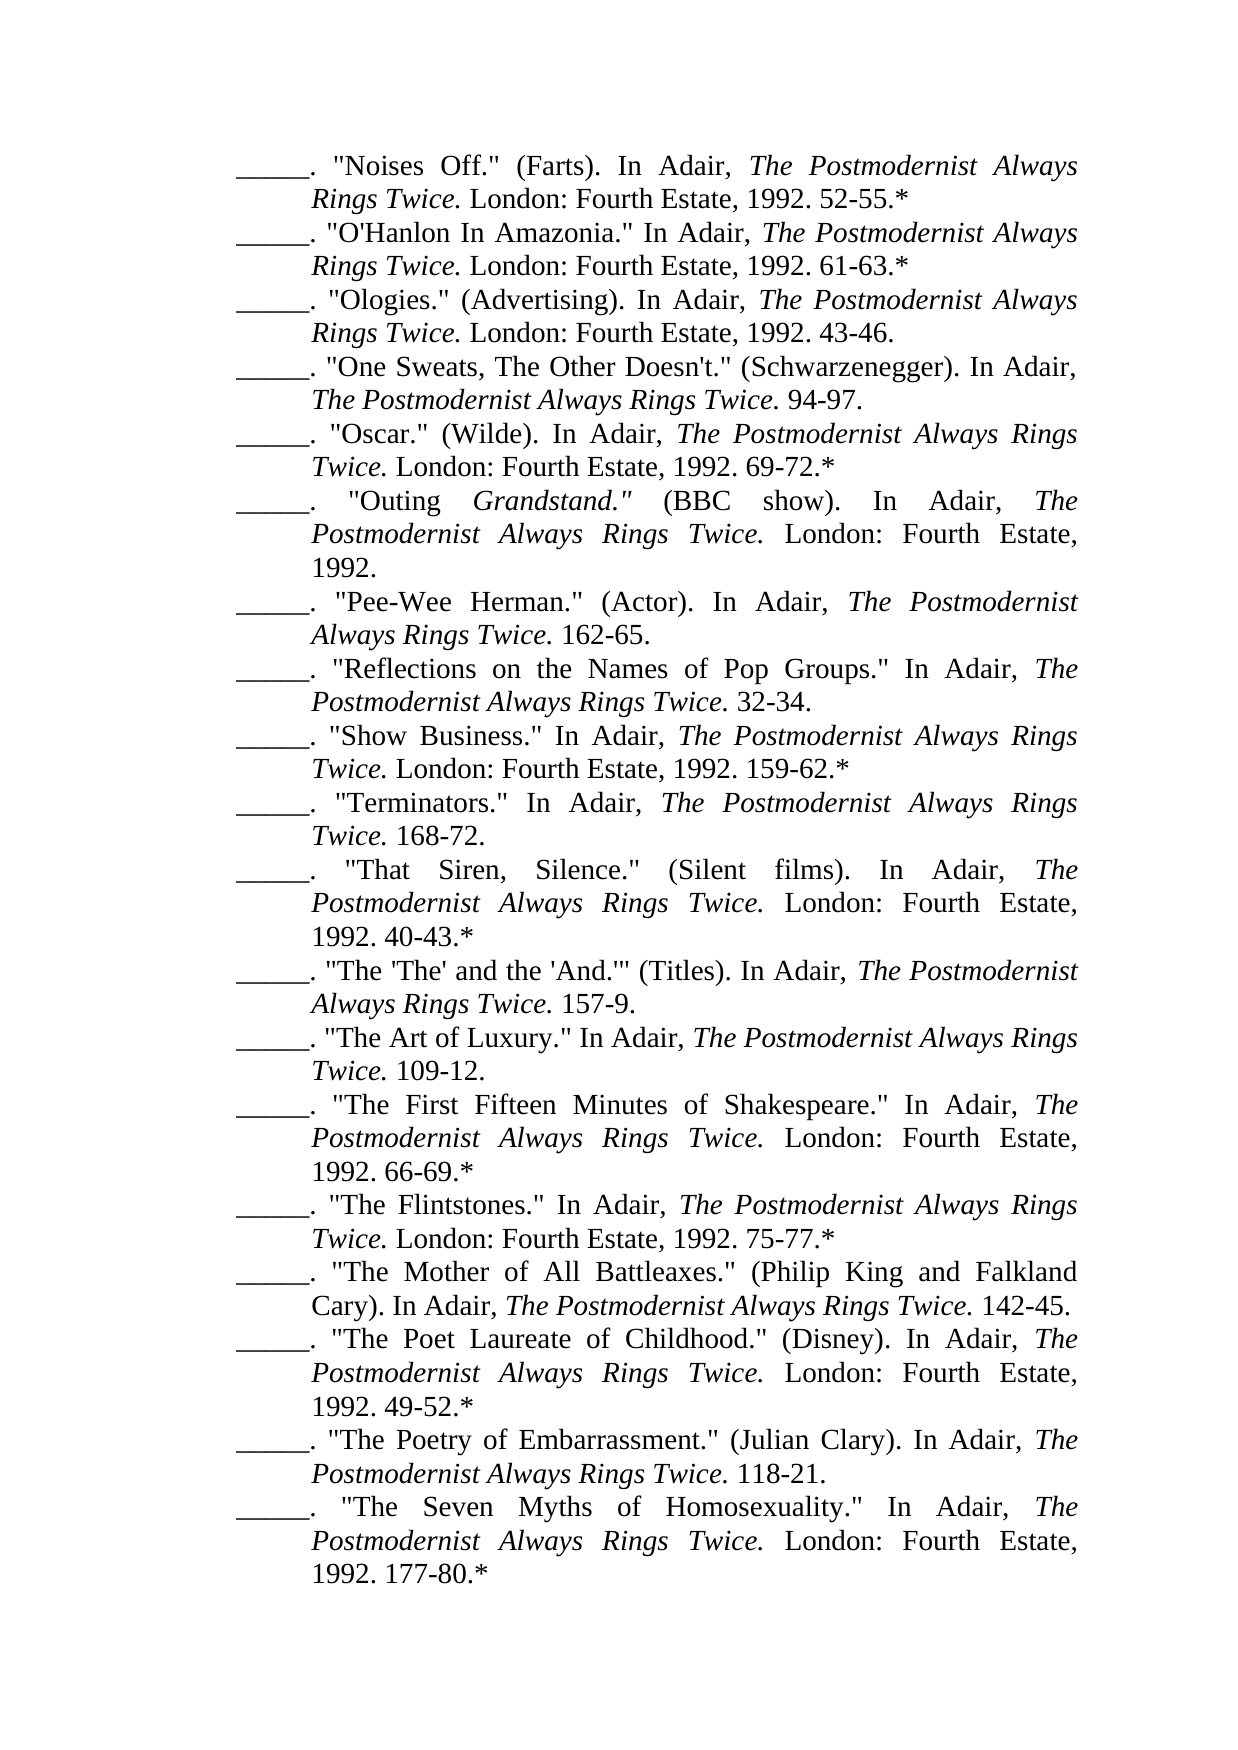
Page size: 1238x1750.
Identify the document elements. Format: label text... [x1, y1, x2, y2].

text _____. "Terminators." In Adair, The Postmodernist Always Rings Twice. 168-72. [236, 785, 1078, 852]
text _____. "Ologies." (Advertising). In Adair, The Postmodernist Always Rings Twice. London: Fourth Estate, 1992. 43-46. [236, 282, 1078, 349]
text _____. "The Poetry of Embarrassment." (Julian Clary). In Adair, The Postmodernist Always Rings Twice. 118-21. [236, 1422, 1078, 1489]
text _____. "O'Hanlon In Amazonia." In Adair, The Postmodernist Always Rings Twice. London: Fourth Estate, 1992. 61-63.* [236, 215, 1078, 282]
text _____. "That Siren, Silence." (Silent films). In Adair, The Postmodernist Always Rings Twice. London: Fourth Estate, 1992. 40-43.* [236, 852, 1078, 953]
text _____. "The Poet Laureate of Childhood." (Disney). In Adair, The Postmodernist Always Rings Twice. London: Fourth Estate, 1992. 49-52.* [236, 1322, 1078, 1422]
text _____. "One Sweats, The Other Doesn't." (Schwarzenegger). In Adair, The Postmodernist Always Rings Twice. 94-97. [236, 349, 1078, 416]
text _____. "The Mother of All Battleaxes." (Philip King and Falkland Cary). In Adair, The Postmodernist Always Rings Twice. 142-45. [236, 1254, 1078, 1322]
text _____. "Outing Grandstand." (BBC show). In Adair, The Postmodernist Always Rings Twice. London: Fourth Estate, 1992. [236, 483, 1078, 584]
text _____. "Noises Off." (Farts). In Adair, The Postmodernist Always Rings Twice. London: Fourth Estate, 1992. 52-55.* [236, 148, 1078, 215]
text _____. "The Art of Luxury." In Adair, The Postmodernist Always Rings Twice. 109-12. [236, 1020, 1078, 1087]
text _____. "The Flintstones." In Adair, The Postmodernist Always Rings Twice. London: Fourth Estate, 1992. 75-77.* [236, 1187, 1078, 1254]
text _____. "The 'The' and the 'And.'" (Titles). In Adair, The Postmodernist Always Rings Twice. 157-9. [236, 953, 1078, 1020]
text _____. "Show Business." In Adair, The Postmodernist Always Rings Twice. London: Fourth Estate, 1992. 159-62.* [236, 718, 1078, 785]
text _____. "The First Fifteen Minutes of Shakespeare." In Adair, The Postmodernist Always Rings Twice. London: Fourth Estate, 1992. 66-69.* [236, 1087, 1078, 1187]
text _____. "Pee-Wee Herman." (Actor). In Adair, The Postmodernist Always Rings Twice. 162-65. [236, 584, 1078, 651]
text _____. "The Seven Myths of Homosexuality." In Adair, The Postmodernist Always Rings Twice. London: Fourth Estate, 1992. 177-80.* [236, 1489, 1078, 1590]
text _____. "Oscar." (Wilde). In Adair, The Postmodernist Always Rings Twice. London: Fourth Estate, 1992. 69-72.* [236, 416, 1078, 483]
text _____. "Reflections on the Names of Pop Groups." In Adair, The Postmodernist Always Rings Twice. 32-34. [236, 651, 1078, 718]
